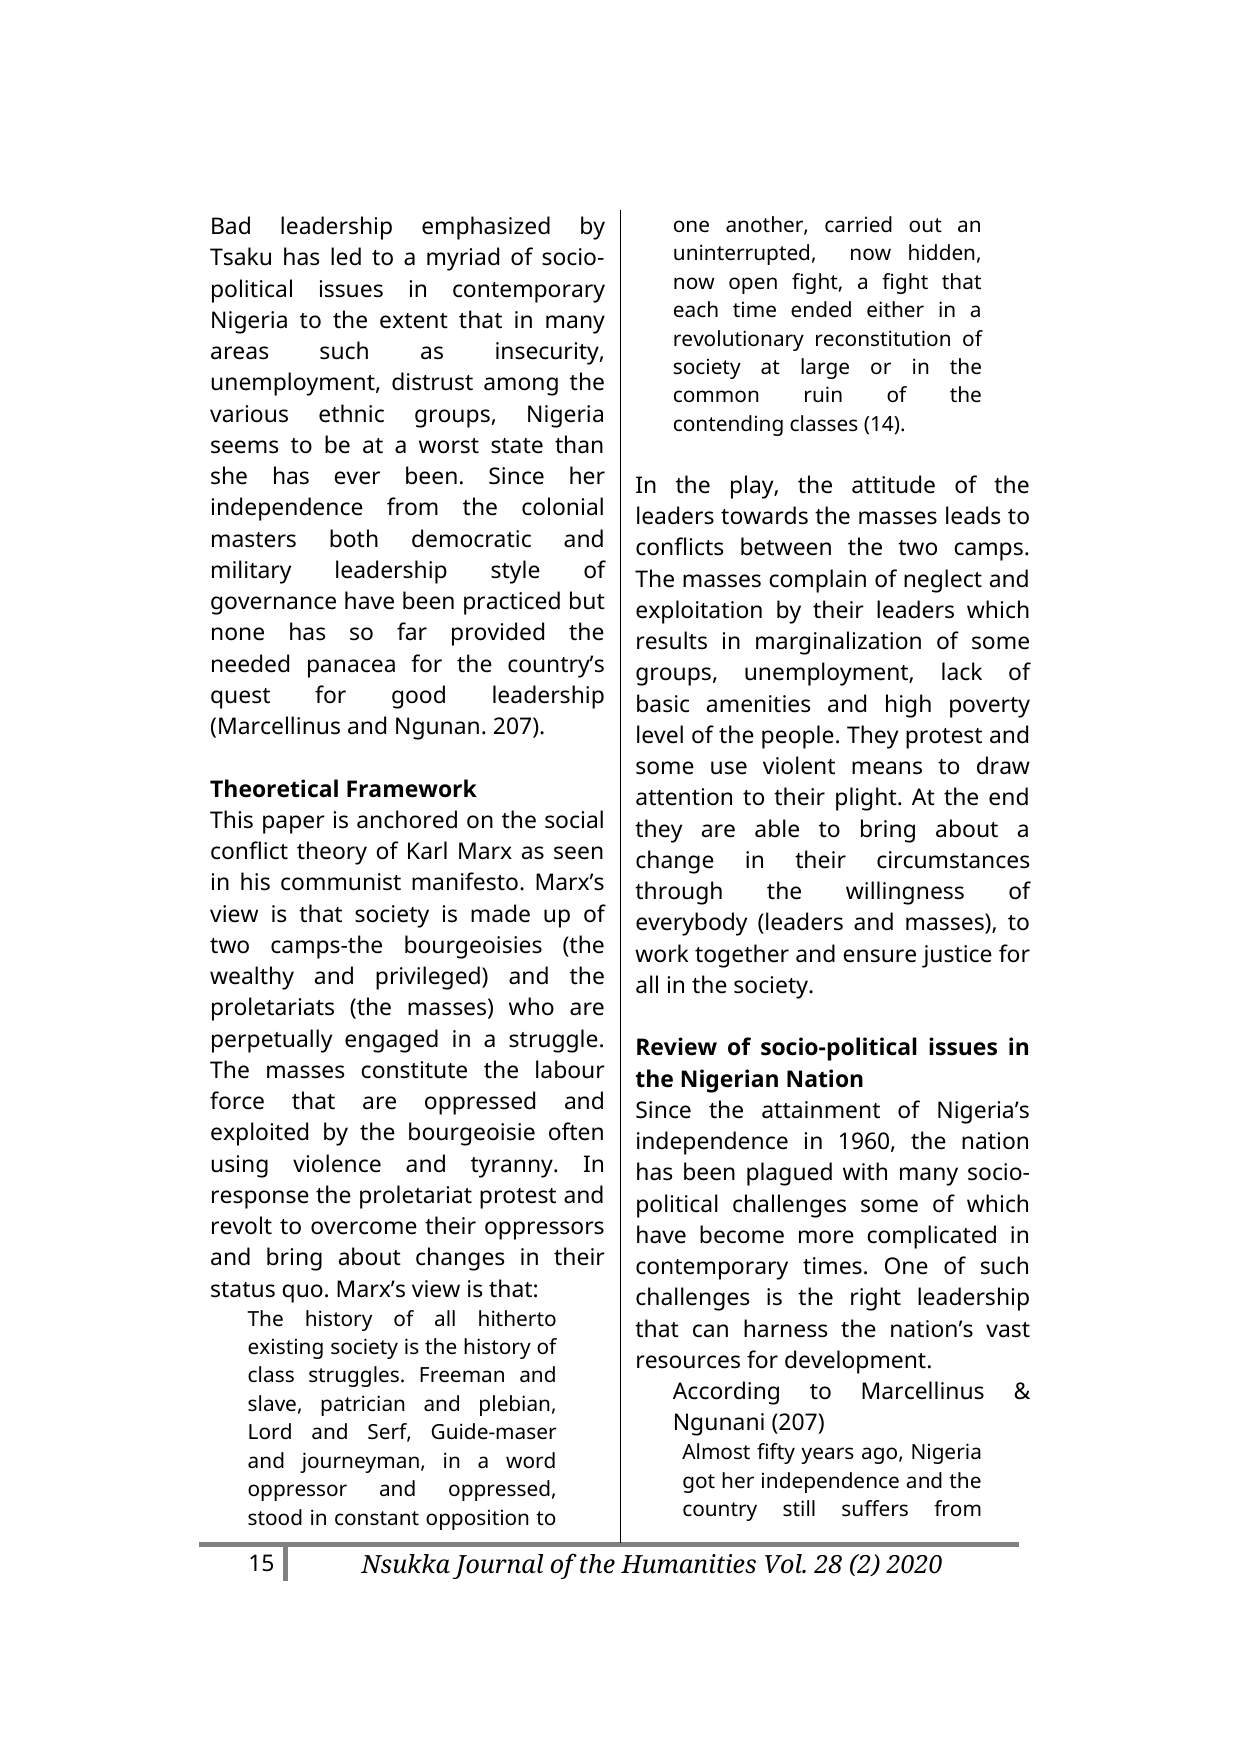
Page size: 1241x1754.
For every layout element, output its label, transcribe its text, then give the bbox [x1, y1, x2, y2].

text According to Marcellinus & Ngunani (207) [673, 1375, 1030, 1437]
text Since the attainment of Nigeria’s independence in 1960, the nation has been plagued with many socio-political challenges some of which have become more complicated in contemporary times. One of such challenges is the right leadership that can harness the nation’s vast resources for development. [635, 1094, 1030, 1375]
text Review of socio-political issues in the Nigerian Nation [635, 1031, 1030, 1094]
text Theoretical Framework [210, 772, 605, 804]
text Bad leadership emphasized by Tsaku has led to a myriad of socio-political issues in contemporary Nigeria to the extent that in many areas such as insecurity, unemployment, distrust among the various ethnic groups, Nigeria seems to be at a worst state than she has ever been. Since her independence from the colonial masters both democratic and military leadership style of governance have been practiced but none has so far provided the needed panacea for the country’s quest for good leadership (Marcellinus and Ngunan. 207). [210, 210, 605, 741]
text The history of all hitherto existing society is the history of class struggles. Freeman and slave, patrician and plebian, Lord and Serf, Guide-maser and journeyman, in a word oppressor and oppressed, stood in constant opposition to one another, carried out an uninterrupted, now hidden, now open fight, a fight that each time ended either in a revolutionary reconstitution of society at large or in the common ruin of the contending classes (14). [247, 1304, 557, 1531]
text In the play, the attitude of the leaders towards the masses leads to conflicts between the two camps. The masses complain of neglect and exploitation by their leaders which results in marginalization of some groups, unemployment, lack of basic amenities and high poverty level of the people. They protest and some use violent means to draw attention to their plight. At the end they are able to bring about a change in their circumstances through the willingness of everybody (leaders and masses), to work together and ensure justice for all in the society. [635, 469, 1030, 1000]
text This paper is anchored on the social conflict theory of Karl Marx as seen in his communist manifesto. Marx’s view is that society is made up of two camps-the bourgeoisies (the wealthy and privileged) and the proletariats (the masses) who are perpetually engaged in a struggle. The masses constitute the labour force that are oppressed and exploited by the bourgeoisie often using violence and tyranny. In response the proletariat protest and revolt to overcome their oppressors and bring about changes in their status quo. Marx’s view is that: [210, 804, 605, 1304]
text The history of all hitherto existing society is the history of class struggles. Freeman and slave, patrician and plebian, Lord and Serf, Guide-maser and journeyman, in a word oppressor and oppressed, stood in constant opposition to one another, carried out an uninterrupted, now hidden, now open fight, a fight that each time ended either in a revolutionary reconstitution of society at large or in the common ruin of the contending classes (14). [673, 210, 982, 437]
